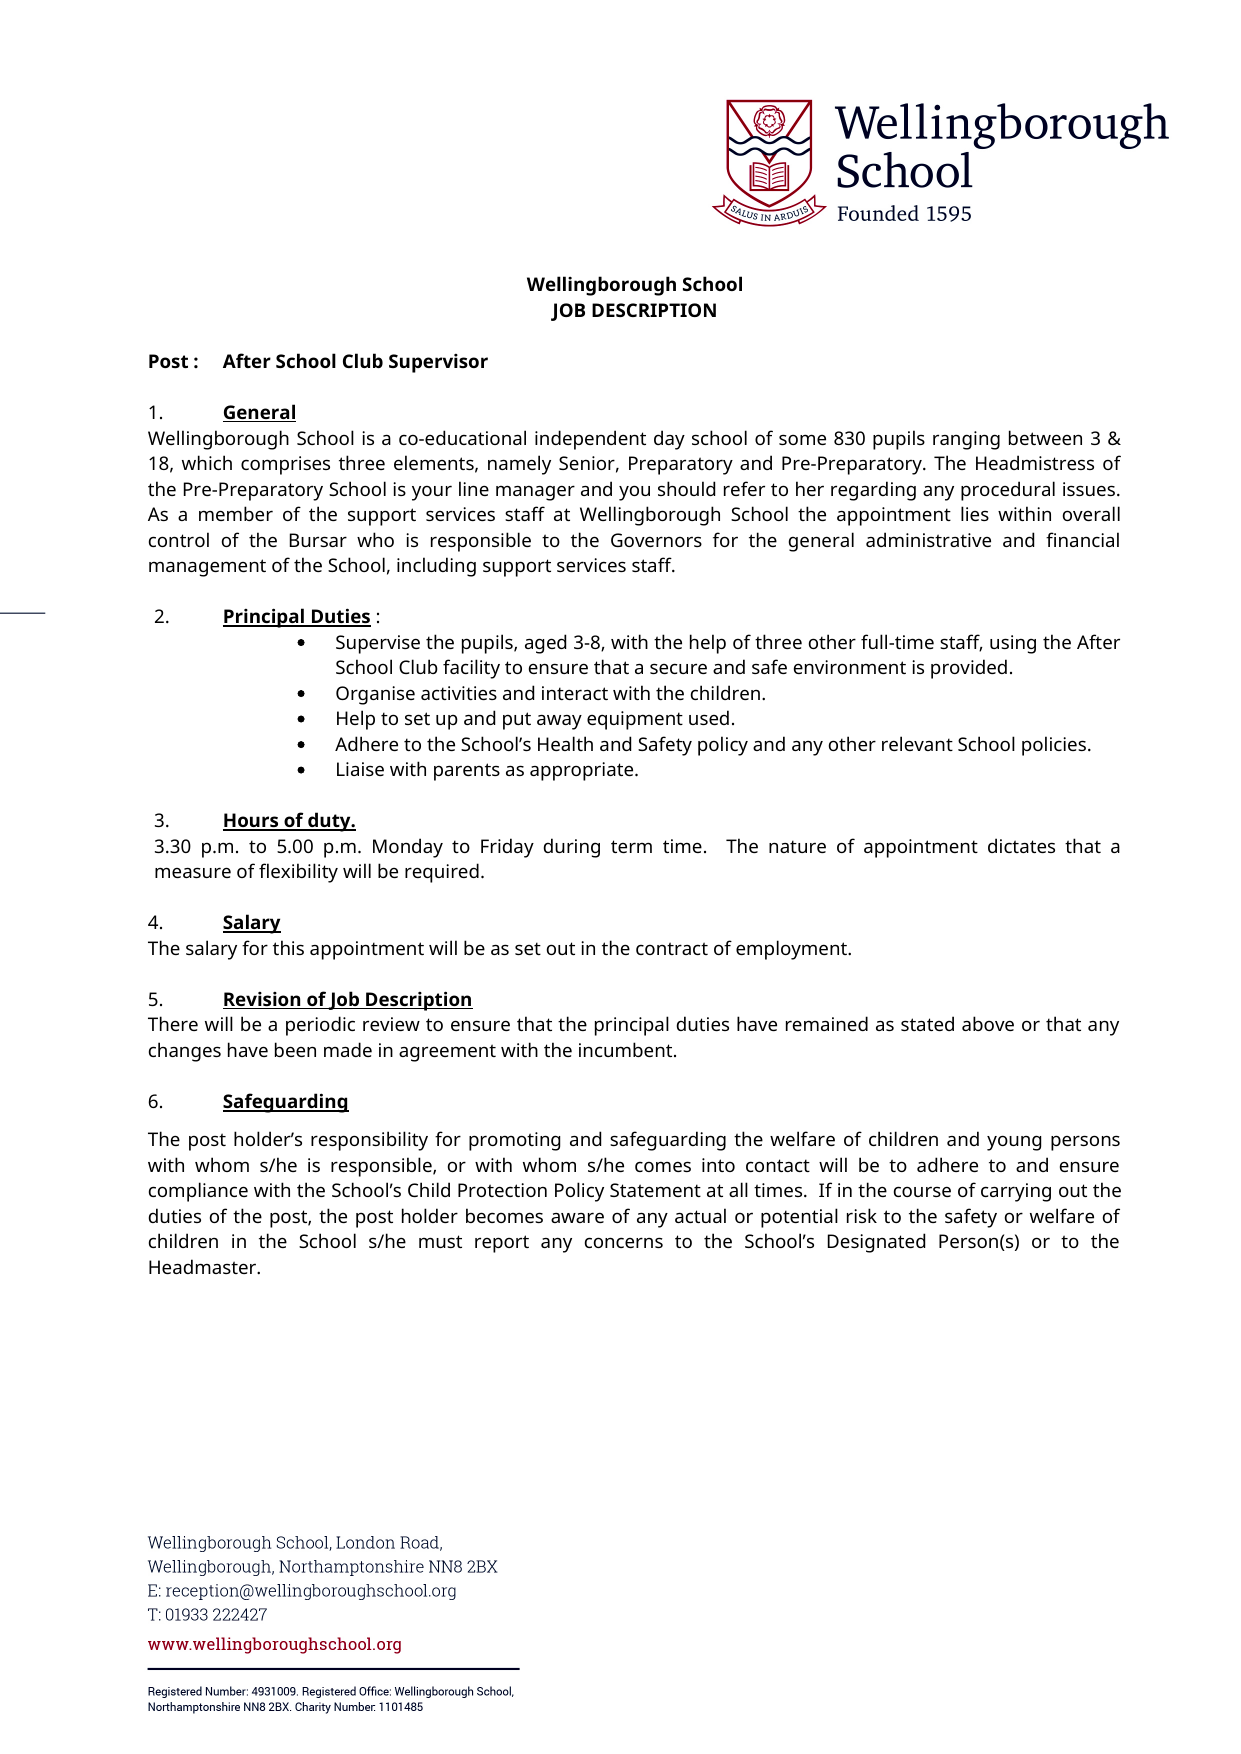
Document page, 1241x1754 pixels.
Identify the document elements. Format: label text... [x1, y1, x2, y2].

list Liaise with parents as appropriate. [298, 757, 1122, 782]
list Principal Duties : [154, 603, 1122, 629]
text Wellingborough School is a co-educational independent day school of some 830 pupils ranging between 3 & 18, which comprises three elements, namely Senior, Preparatory and Pre-Preparatory. The Headmistress of the Pre-Preparatory School is your line manager and you should refer to her regarding any procedural issues. As a member of the support services staff at Wellingborough School the appointment lies within overall control of the Bursar who is responsible to the Governors for the general administrative and financial management of the School, including support services staff. [148, 425, 1122, 578]
title DESCRIPTION [148, 297, 1122, 323]
text 4. Salary [148, 910, 1122, 935]
text The post holder’s responsibility for promoting and safeguarding the welfare of children and young persons with whom s/he is responsible, or with whom s/he comes into contact will be to adhere to and ensure compliance with the School’s Child Protection Policy Statement at all times. If in the course of carrying out the duties of the post, the post holder becomes aware of any actual or potential risk to the safety or welfare of children in the School s/he must report any concerns to the School’s Designated Person(s) or to the . [148, 1127, 1122, 1280]
text There will be a periodic review to ensure that the principal duties have remained as stated above or that any changes have been made in agreement with the incumbent. [148, 1012, 1122, 1063]
list Help to set up and put away equipment used. [298, 706, 1122, 731]
list Adhere to the School’s Health and Safety policy and any other relevant School policies. [298, 731, 1122, 757]
text 3.30 p.m. to 5.00 p.m. Monday to Friday during term time. The nature of appointment dictates that a measure of flexibility will be required. [154, 833, 1122, 884]
text 1. General [148, 399, 1122, 425]
text The salary for this appointment will be as set out in the contract of employment. [148, 935, 1122, 961]
picture [0, 28, 1240, 1754]
text 5. Revision of Job Description [148, 986, 1122, 1012]
list Organise activities and interact with the children. [298, 680, 1122, 706]
text 6. Safeguarding [148, 1088, 1122, 1114]
list Hours of duty. [154, 808, 1122, 833]
list Supervise the pupils, aged 3-8, with the help of three other full-time staff, using the After School Club facility to ensure that a secure and safe environment is provided. [298, 629, 1122, 680]
text Post : After School Club Supervisor [148, 348, 1122, 374]
title Wellingborough School [148, 272, 1122, 297]
